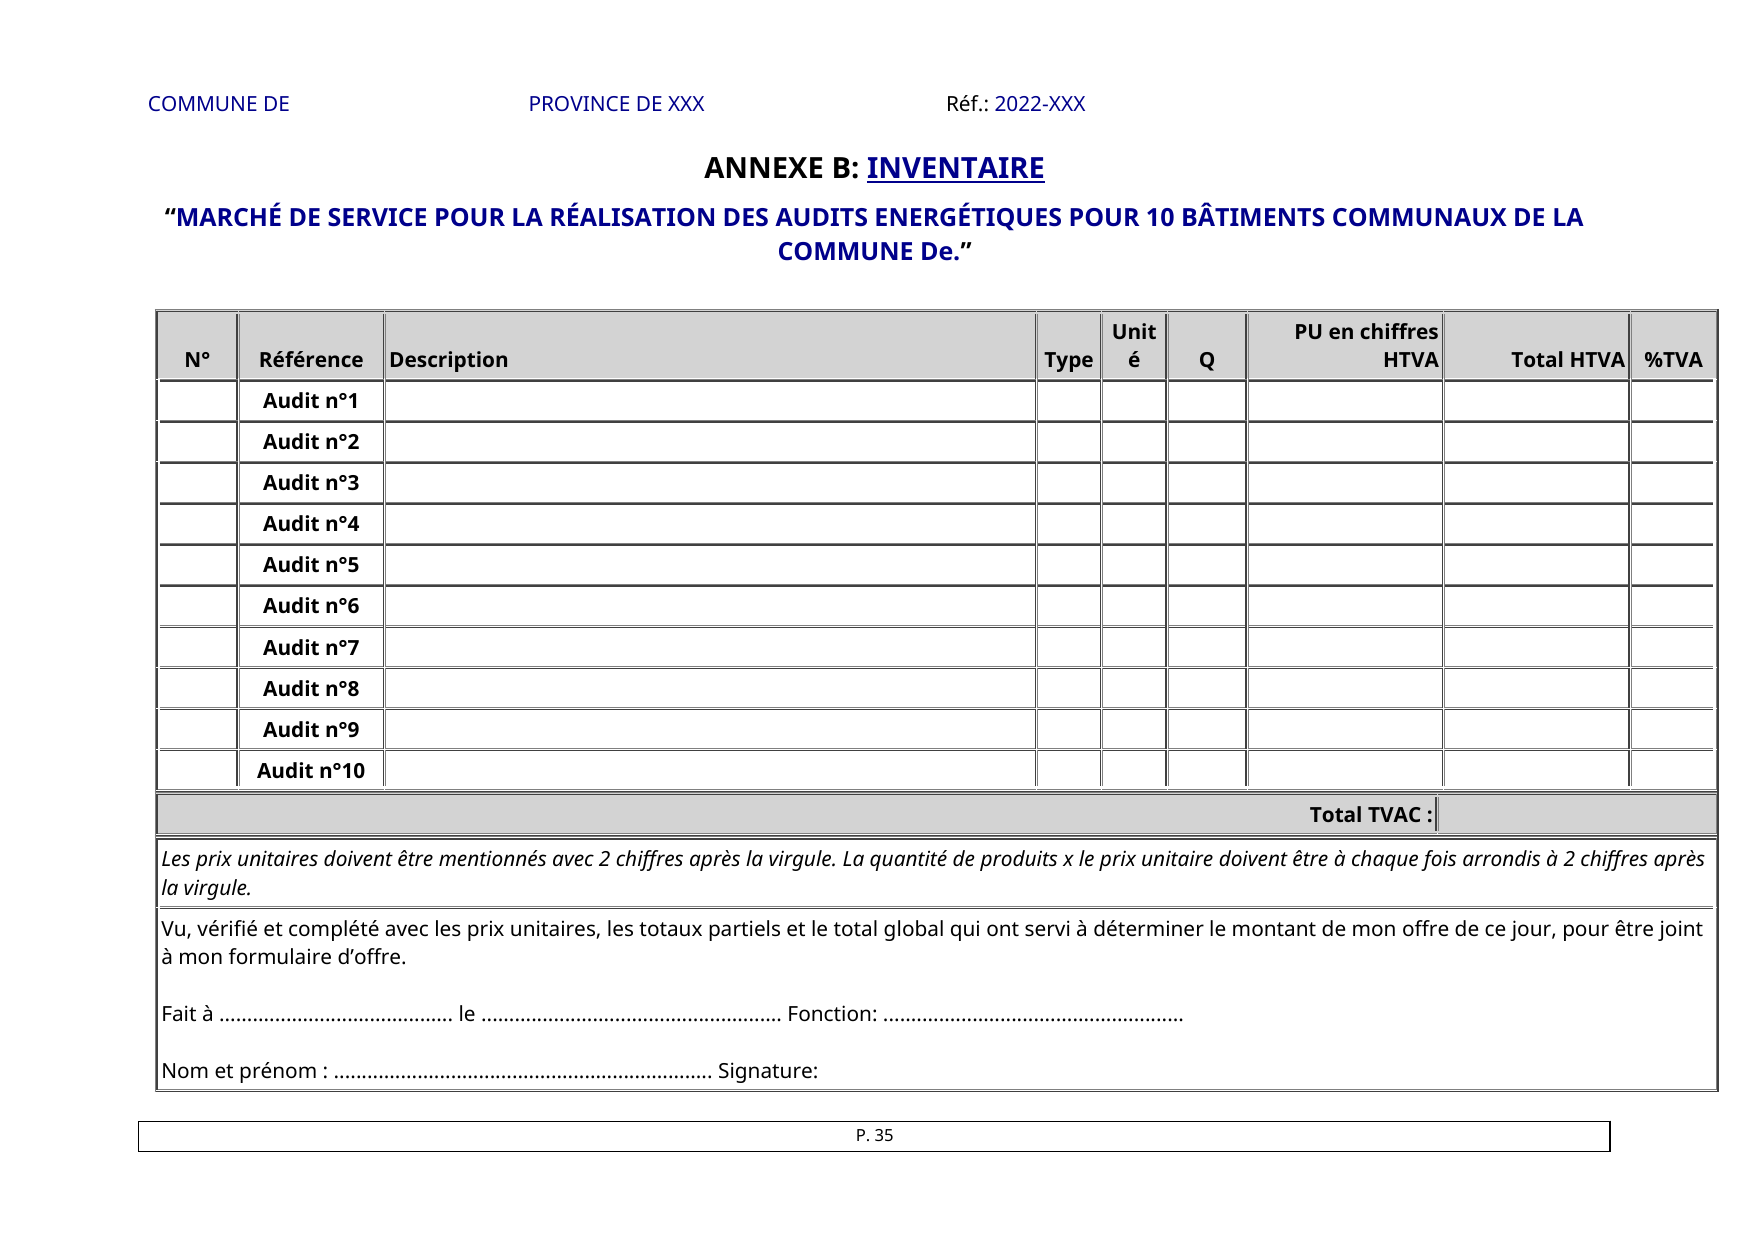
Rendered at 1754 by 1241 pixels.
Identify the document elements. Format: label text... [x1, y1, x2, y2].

table_cell [1630, 748, 1716, 789]
table_cell [1038, 669, 1100, 707]
table_cell Audit n°10 [238, 751, 384, 789]
table_cell [158, 543, 236, 584]
table_cell [158, 502, 236, 543]
table_header Référence [238, 312, 384, 378]
table_cell [1038, 710, 1100, 748]
table_cell [1038, 464, 1100, 502]
table_cell Audit n°9 [240, 710, 383, 748]
table_header [1437, 795, 1716, 833]
table_header %TVA [1630, 312, 1716, 378]
table_cell [158, 748, 238, 789]
table_header Description [384, 310, 1036, 378]
table_cell [1249, 382, 1442, 419]
table_cell [1169, 587, 1245, 625]
table_header PU en chiffres HTVA [1247, 312, 1443, 378]
table_cell [1247, 751, 1443, 789]
table_cell [1103, 710, 1165, 748]
table_cell [1038, 628, 1100, 666]
table_cell [1632, 584, 1716, 625]
table_cell [1445, 505, 1628, 543]
table_cell [1249, 505, 1442, 543]
table_cell [1445, 628, 1628, 666]
table_header Type [1036, 310, 1101, 378]
table_cell [1445, 546, 1628, 584]
table_header Les prix unitaires doivent être mentionnés avec 2 chiffres après la virgule. La quantité de produits x le prix unitaire doivent être à chaque fois arrondis à 2 chiffres après la virgule. [158, 840, 1716, 906]
table_cell [1632, 666, 1716, 707]
table_cell Audit n°8 [240, 669, 383, 707]
table_cell [1103, 464, 1165, 502]
table_cell [386, 710, 1035, 748]
table_cell [386, 423, 1035, 461]
table_cell [1036, 748, 1101, 789]
table_cell [1038, 546, 1100, 584]
table_cell [1103, 546, 1165, 584]
table_cell Audit n°7 [240, 628, 383, 666]
table_cell [1169, 423, 1245, 461]
table_cell Audit n°4 [240, 505, 383, 543]
table_cell [1103, 382, 1165, 419]
table_cell Audit n°2 [240, 423, 383, 461]
table_cell [386, 464, 1035, 502]
table_cell [1167, 751, 1247, 789]
table_cell [1249, 464, 1442, 502]
table_cell [1632, 625, 1716, 666]
table_cell [1249, 710, 1442, 748]
table_cell [1632, 420, 1717, 461]
table_cell [1445, 423, 1628, 461]
table_cell [386, 587, 1035, 625]
table_cell [1445, 587, 1628, 625]
table_cell [1249, 423, 1442, 461]
table_cell [1445, 669, 1628, 707]
table_cell [1169, 669, 1245, 707]
table_cell [386, 505, 1035, 543]
table_header Q [1167, 312, 1247, 378]
table_cell Audit n°5 [240, 546, 383, 584]
text INVENTAIRE [148, 148, 1601, 187]
table_cell [158, 666, 237, 707]
table_header Total TVAC : [158, 795, 1437, 833]
table_cell [1169, 710, 1245, 748]
table_cell [1249, 669, 1442, 707]
table_cell [1632, 379, 1717, 419]
table_header Total HTVA [1443, 310, 1630, 378]
table_cell [1632, 707, 1716, 748]
table_cell [1249, 628, 1442, 666]
table_cell [1103, 505, 1165, 543]
table_cell [1038, 382, 1100, 419]
table_cell [1103, 423, 1165, 461]
table_cell [158, 584, 236, 625]
table_cell [1169, 464, 1245, 502]
table_cell [1445, 464, 1628, 502]
table_header Unité [1101, 310, 1167, 378]
table_cell [1169, 628, 1245, 666]
table_cell [386, 546, 1035, 584]
table_cell [1632, 543, 1716, 584]
table_cell [1038, 505, 1100, 543]
table_cell [1632, 502, 1716, 543]
table_cell [156, 379, 236, 419]
table_cell Audit n°3 [240, 464, 383, 502]
table_cell [1445, 710, 1628, 748]
table_cell [1038, 423, 1100, 461]
table_cell [384, 748, 1036, 789]
table_cell [386, 669, 1035, 707]
table_cell Audit n°1 [240, 382, 383, 419]
table_cell [1632, 461, 1717, 502]
table_header N° [158, 312, 238, 378]
table_cell [1038, 587, 1100, 625]
text “MARCHÉ DE SERVICE POUR LA RÉALISATION DES AUDITS ENERGÉTIQUES POUR 10 BÂTIMENTS COMMUNAUX DE LA COMMUNE De.” [148, 200, 1601, 268]
table_cell [1249, 587, 1442, 625]
table_cell [156, 420, 236, 461]
table_cell [1169, 382, 1245, 419]
table_cell [1443, 748, 1630, 789]
table_cell [1103, 628, 1165, 666]
table_cell Audit n°6 [240, 587, 383, 625]
table_cell [158, 625, 236, 666]
table_cell [1103, 669, 1165, 707]
table_cell [156, 461, 236, 502]
table_cell [386, 382, 1035, 419]
table_cell [1101, 748, 1167, 789]
table_cell [1169, 505, 1245, 543]
table_cell [1445, 382, 1628, 419]
table_cell [1103, 587, 1165, 625]
table_cell [1249, 546, 1442, 584]
table_cell [386, 628, 1035, 666]
table_cell Vu, vérifié et complété avec les prix unitaires, les totaux partiels et le total global qui ont servi à déterminer le montant de mon offre de ce jour, pour être joint à mon formulaire d’offre. Fait à .......................................... le ...................................................... Fonction: ...................................................... Nom et prénom : .................................................................... Signature: [158, 906, 1716, 1089]
table_cell [158, 707, 237, 748]
table_cell [1169, 546, 1245, 584]
